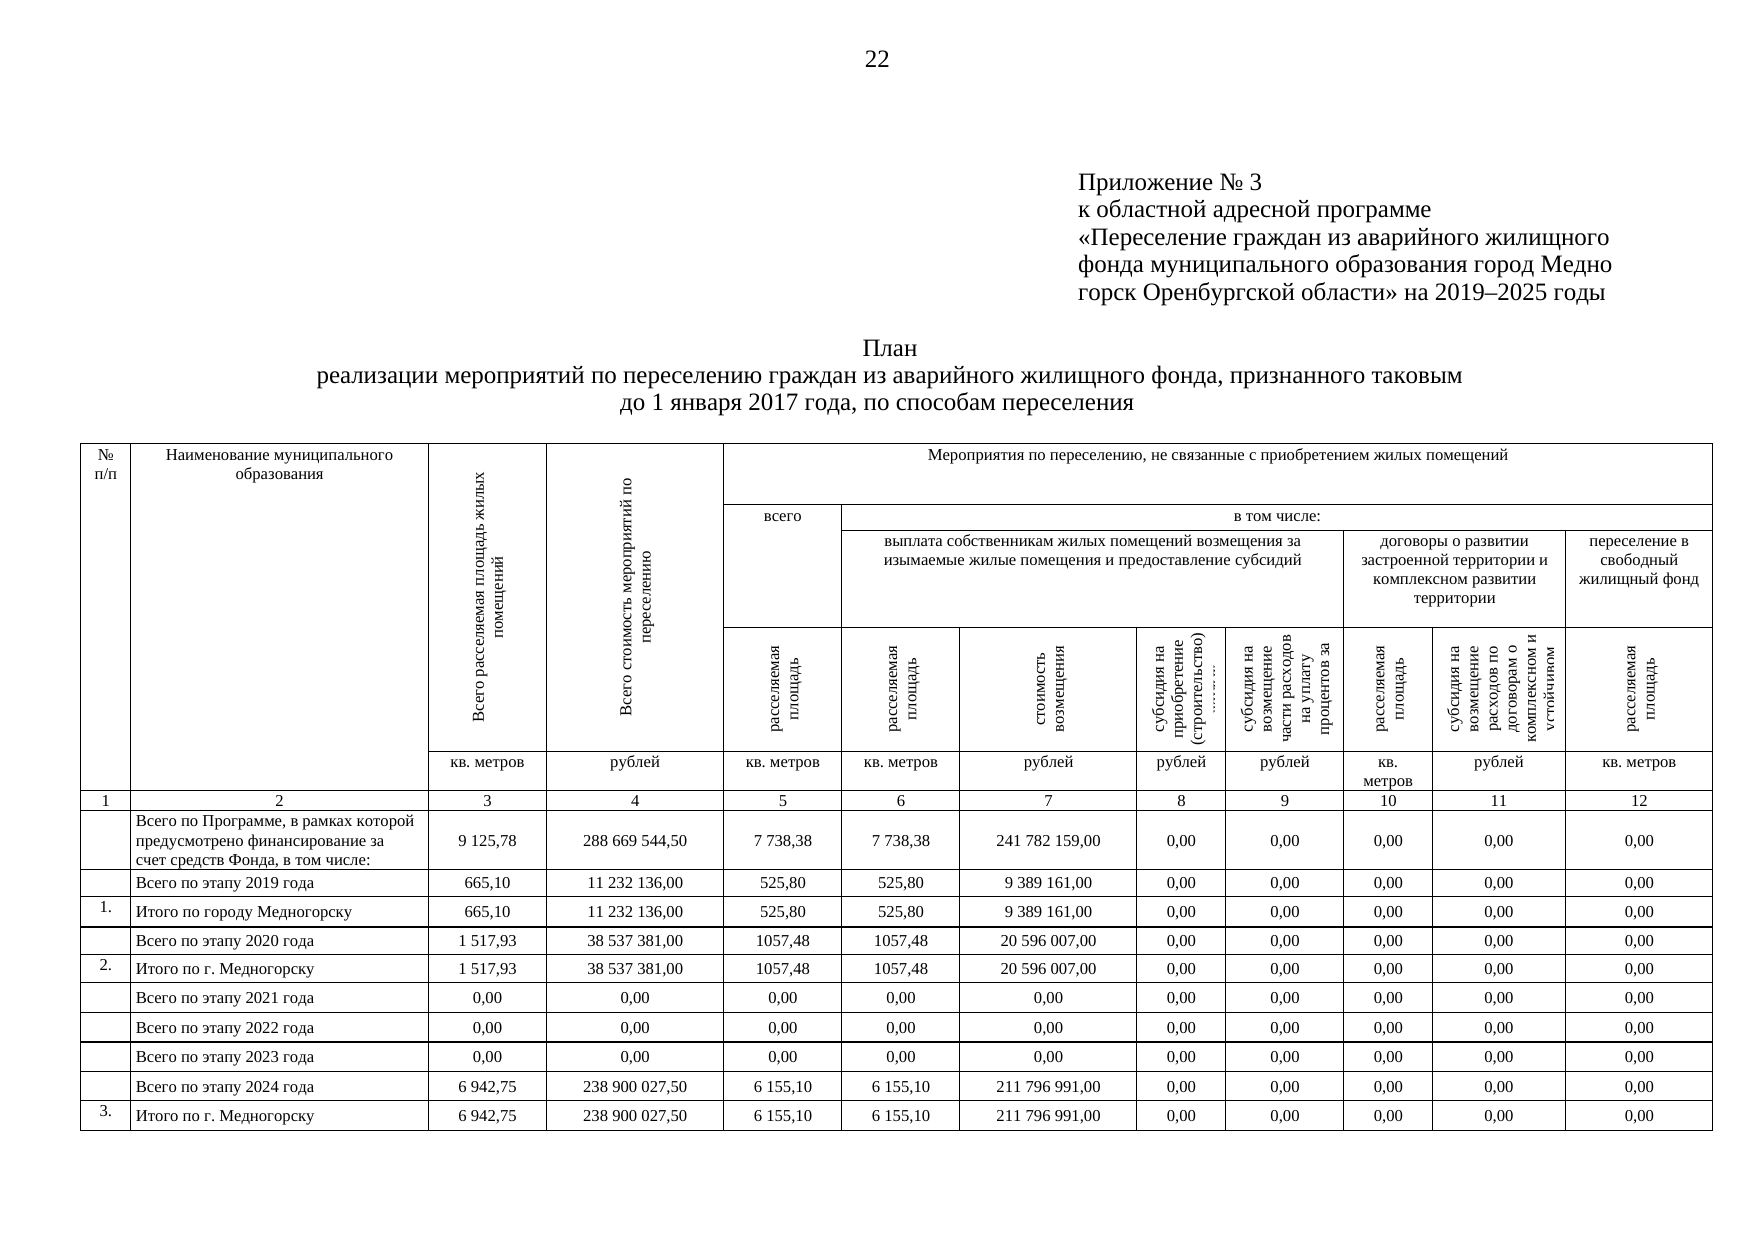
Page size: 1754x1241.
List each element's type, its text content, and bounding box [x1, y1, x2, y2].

table_cell 525,80 [724, 870, 841, 896]
text План [144, 334, 1636, 361]
text Приложение № 3 [1078, 169, 1636, 196]
table_cell 0,00 [1344, 955, 1432, 982]
table_cell 0,00 [429, 1043, 546, 1071]
table_cell субсидия на возмещение части расходов на уплату процентов за пользование займом или кредитом [1226, 628, 1343, 751]
table_cell 0,00 [724, 983, 841, 1012]
table_cell 1 517,93 [429, 955, 546, 982]
table_cell 0,00 [1226, 1013, 1343, 1041]
table_cell [81, 811, 130, 869]
table_cell 0,00 [1226, 1043, 1343, 1071]
table_cell 0,00 [1344, 983, 1432, 1012]
table_cell 6 155,10 [842, 1101, 959, 1129]
table_cell 0,00 [1566, 955, 1712, 982]
table_cell 38 537 381,00 [547, 928, 723, 954]
table_header Всего расселяемая площадь жилых помещений [429, 444, 546, 751]
table_cell расселяемая площадь [1344, 628, 1432, 751]
table_cell 10 [1344, 791, 1432, 810]
table_cell 0,00 [1226, 1101, 1343, 1129]
table_cell 2. [81, 955, 130, 982]
table_cell Всего по этапу 2023 года [131, 1043, 428, 1071]
table_cell расселяемая площадь [842, 628, 959, 751]
table_cell 0,00 [1137, 1101, 1225, 1129]
table_cell расселяемая площадь [724, 628, 841, 751]
table_cell [81, 983, 130, 1012]
table_cell 1 [81, 791, 130, 810]
table_cell 0,00 [1137, 928, 1225, 954]
table_cell 3 [429, 791, 546, 810]
table_cell [81, 1013, 130, 1041]
table_cell в том числе: [842, 505, 1712, 530]
table_cell 0,00 [1226, 1072, 1343, 1100]
table_cell переселение в свободный жилищный фонд [1566, 531, 1712, 627]
table_cell 0,00 [1566, 811, 1712, 869]
table_cell 0,00 [1226, 955, 1343, 982]
table_cell 8 [1137, 791, 1225, 810]
table_cell рублей [1433, 752, 1565, 790]
table_header № п/п [81, 444, 130, 790]
table_cell 0,00 [1566, 870, 1712, 896]
table_cell расселяемая площадь [1566, 628, 1712, 751]
table_cell Всего по этапу 2019 года [131, 870, 428, 896]
table_cell 0,00 [547, 1013, 723, 1041]
table_cell 0,00 [960, 983, 1136, 1012]
text горск Оренбургской области» на 2019–2025 годы [1078, 278, 1636, 305]
table_cell договоры о развитии застроенной территории и комплексном развитии территории [1344, 531, 1565, 627]
table_cell рублей [960, 752, 1136, 790]
table_cell 0,00 [1137, 983, 1225, 1012]
table_cell 525,80 [842, 897, 959, 926]
text «Переселение граждан из аварийного жилищного фонда муниципального образования город Медно [1078, 223, 1636, 278]
table_cell кв. метров [429, 752, 546, 790]
table_cell 20 596 007,00 [960, 928, 1136, 954]
table_cell 0,00 [1433, 897, 1565, 926]
table_cell 665,10 [429, 897, 546, 926]
table_cell 0,00 [1433, 1072, 1565, 1100]
table_cell 0,00 [1226, 811, 1343, 869]
table_cell 7 738,38 [724, 811, 841, 869]
table_cell всего [724, 505, 841, 627]
table_cell 0,00 [429, 1013, 546, 1041]
table_cell 0,00 [1344, 897, 1432, 926]
table_cell 0,00 [1433, 928, 1565, 954]
table_cell 0,00 [842, 983, 959, 1012]
table_cell рублей [1137, 752, 1225, 790]
table_cell Всего по этапу 2022 года [131, 1013, 428, 1041]
table_cell 0,00 [960, 1043, 1136, 1071]
table_cell 7 [960, 791, 1136, 810]
table_cell 1057,48 [842, 955, 959, 982]
table_cell 3. [81, 1101, 130, 1129]
table_cell рублей [547, 752, 723, 790]
table_cell 0,00 [547, 983, 723, 1012]
table_cell 1057,48 [842, 928, 959, 954]
table_cell 211 796 991,00 [960, 1101, 1136, 1129]
table_cell 0,00 [1566, 1013, 1712, 1041]
table_cell 9 [1226, 791, 1343, 810]
table_cell 0,00 [1566, 928, 1712, 954]
table_cell [81, 1043, 130, 1071]
table_cell 0,00 [1566, 1043, 1712, 1071]
text реализации мероприятий по переселению граждан из аварийного жилищного фонда, признанного таковым [144, 361, 1636, 389]
table_cell 238 900 027,50 [547, 1072, 723, 1100]
table_cell 38 537 381,00 [547, 955, 723, 982]
table_cell 0,00 [842, 1043, 959, 1071]
table_cell 0,00 [842, 1013, 959, 1041]
table_cell 0,00 [1433, 983, 1565, 1012]
table_cell 0,00 [960, 1013, 1136, 1041]
table_cell 0,00 [1344, 928, 1432, 954]
table_cell 0,00 [1344, 1072, 1432, 1100]
table_cell 0,00 [1433, 955, 1565, 982]
table_cell 11 232 136,00 [547, 870, 723, 896]
table_cell рублей [1226, 752, 1343, 790]
table_cell 0,00 [1137, 955, 1225, 982]
table_cell 238 900 027,50 [547, 1101, 723, 1129]
table_cell кв. метров [842, 752, 959, 790]
table_cell 0,00 [429, 983, 546, 1012]
table_cell 1. [81, 897, 130, 926]
table_cell Итого по г. Медногорску [131, 1101, 428, 1129]
table_cell 0,00 [724, 1043, 841, 1071]
table_cell Всего по этапу 2020 года [131, 928, 428, 954]
table_cell кв. метров [724, 752, 841, 790]
table_cell 6 155,10 [724, 1101, 841, 1129]
table_cell 1 517,93 [429, 928, 546, 954]
table_cell 525,80 [724, 897, 841, 926]
table_cell 0,00 [1566, 897, 1712, 926]
table_cell 0,00 [1137, 811, 1225, 869]
table_cell 2 [131, 791, 428, 810]
table_cell 11 232 136,00 [547, 897, 723, 926]
table_cell 6 942,75 [429, 1101, 546, 1129]
table_cell 0,00 [1137, 897, 1225, 926]
table_cell стоимость возмещения [960, 628, 1136, 751]
table_cell [81, 928, 130, 954]
table_cell 6 942,75 [429, 1072, 546, 1100]
table_cell 9 389 161,00 [960, 870, 1136, 896]
table_cell 0,00 [1566, 1072, 1712, 1100]
table_cell 0,00 [1344, 1013, 1432, 1041]
table_cell 0,00 [1433, 811, 1565, 869]
table_cell 0,00 [1344, 811, 1432, 869]
table_cell 0,00 [1137, 1013, 1225, 1041]
table_cell [81, 870, 130, 896]
table_cell 1057,48 [724, 955, 841, 982]
table_cell 0,00 [1433, 870, 1565, 896]
table_cell 288 669 544,50 [547, 811, 723, 869]
table_cell субсидия на возмещение расходов по договорам о комплексном и устойчивом развитии территорий [1433, 628, 1565, 751]
table_cell 0,00 [1226, 897, 1343, 926]
table_cell 0,00 [724, 1013, 841, 1041]
table_cell кв. метров [1344, 752, 1432, 790]
table_cell Всего по этапу 2024 года [131, 1072, 428, 1100]
table_cell 0,00 [1433, 1013, 1565, 1041]
table_cell 0,00 [1566, 983, 1712, 1012]
table_cell Всего по этапу 2021 года [131, 983, 428, 1012]
table_cell 0,00 [1137, 1043, 1225, 1071]
table_cell субсидия на приобретение (строительство) жилых помещений [1137, 628, 1225, 751]
table_cell 7 738,38 [842, 811, 959, 869]
table_cell 1057,48 [724, 928, 841, 954]
table_cell 11 [1433, 791, 1565, 810]
table_header Наименование муниципального образования [131, 444, 428, 790]
table_cell 0,00 [1344, 870, 1432, 896]
table_cell выплата собственникам жилых помещений возмещения за изымаемые жилые помещения и предоставление субсидий [842, 531, 1343, 627]
table_cell 6 155,10 [842, 1072, 959, 1100]
table_header Мероприятия по переселению, не связанные с приобретением жилых помещений [724, 444, 1712, 504]
table_cell Итого по городу Медногорску [131, 897, 428, 926]
table_cell 20 596 007,00 [960, 955, 1136, 982]
table_cell 665,10 [429, 870, 546, 896]
text к областной адресной программе [1078, 196, 1636, 223]
table_cell 9 125,78 [429, 811, 546, 869]
table_cell кв. метров [1566, 752, 1712, 790]
table_cell 0,00 [1344, 1101, 1432, 1129]
table_cell [81, 1072, 130, 1100]
table_cell 211 796 991,00 [960, 1072, 1136, 1100]
table_cell 525,80 [842, 870, 959, 896]
table_cell 0,00 [1137, 1072, 1225, 1100]
table_cell 5 [724, 791, 841, 810]
table_cell 9 389 161,00 [960, 897, 1136, 926]
table_cell 4 [547, 791, 723, 810]
table_cell 0,00 [1566, 1101, 1712, 1129]
table_cell 0,00 [1137, 870, 1225, 896]
table_cell Итого по г. Медногорску [131, 955, 428, 982]
table_cell 0,00 [1433, 1101, 1565, 1129]
table_cell 6 155,10 [724, 1072, 841, 1100]
table_cell 0,00 [1226, 983, 1343, 1012]
table_cell 241 782 159,00 [960, 811, 1136, 869]
table_cell 0,00 [547, 1043, 723, 1071]
table_header Всего стоимость мероприятий по переселению [547, 444, 723, 751]
table_cell 12 [1566, 791, 1712, 810]
table_cell 0,00 [1226, 870, 1343, 896]
table_cell 0,00 [1344, 1043, 1432, 1071]
table_cell 0,00 [1433, 1043, 1565, 1071]
table_cell Всего по Программе, в рамках которой предусмотрено финансирование за счет средств Фонда, в том числе: [131, 811, 428, 869]
table_cell 0,00 [1226, 928, 1343, 954]
text до 1 января 2017 года, по способам переселения [118, 389, 1636, 416]
table_cell 6 [842, 791, 959, 810]
